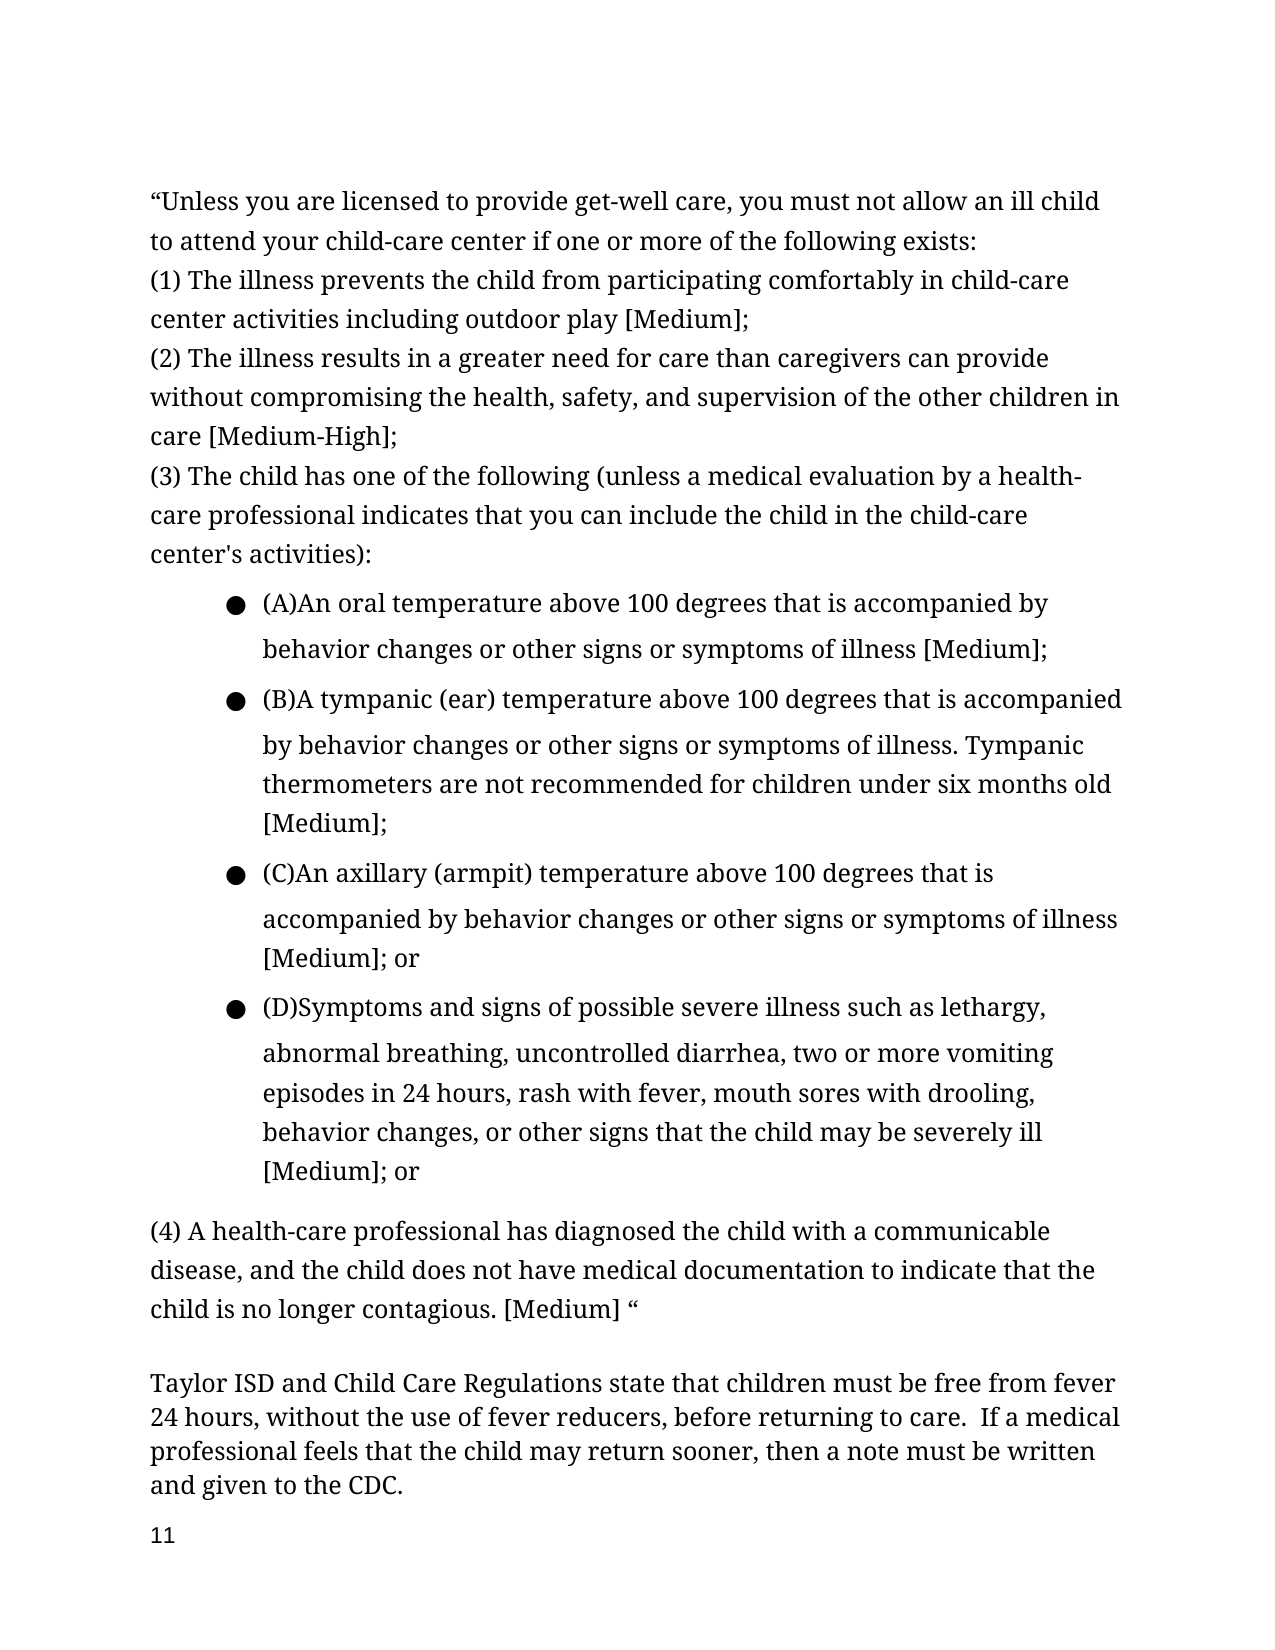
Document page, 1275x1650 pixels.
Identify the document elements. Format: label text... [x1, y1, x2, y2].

text (4) A health-care professional has diagnosed the child with a communicable disease, and the child does not have medical documentation to indicate that the child is no longer contagious. [Medium] “ [150, 1214, 1125, 1326]
list (C)An axillary (armpit) temperature above 100 degrees that is accompanied by behavior changes or other signs or symptoms of illness [Medium]; or [225, 845, 1125, 975]
text (3) The child has one of the following (unless a medical evaluation by a health-care professional indicates that you can include the child in the child-care center's activities): [150, 458, 1125, 571]
list (A)An oral temperature above 100 degrees that is accompanied by behavior changes or other signs or symptoms of illness [Medium]; [225, 576, 1125, 666]
list (D)Symptoms and signs of possible severe illness such as lethargy, abnormal breathing, uncontrolled diarrhea, two or more vomiting episodes in 24 hours, rash with fever, mouth sores with drooling, behavior changes, or other signs that the child may be severely ill [Medium]; or [225, 980, 1125, 1188]
text Taylor ISD and Child Care Regulations state that children must be free from fever 24 hours, without the use of fever reducers, before returning to care. If a medical professional feels that the child may return sooner, then a note must be written and given to the CDC. [150, 1365, 1125, 1501]
text (2) The illness results in a greater need for care than caregivers can provide without compromising the health, safety, and supervision of the other children in care [Medium-High]; [150, 341, 1125, 453]
list (B)A tympanic (ear) temperature above 100 degrees that is accompanied by behavior changes or other signs or symptoms of illness. Tympanic thermometers are not recommended for children under six months old [Medium]; [225, 671, 1125, 840]
text (1) The illness prevents the child from participating comfortably in child-care center activities including outdoor play [Medium]; [150, 262, 1125, 336]
text “Unless you are licensed to provide get-well care, you must not allow an ill child to attend your child-care center if one or more of the following exists: [150, 184, 1125, 257]
